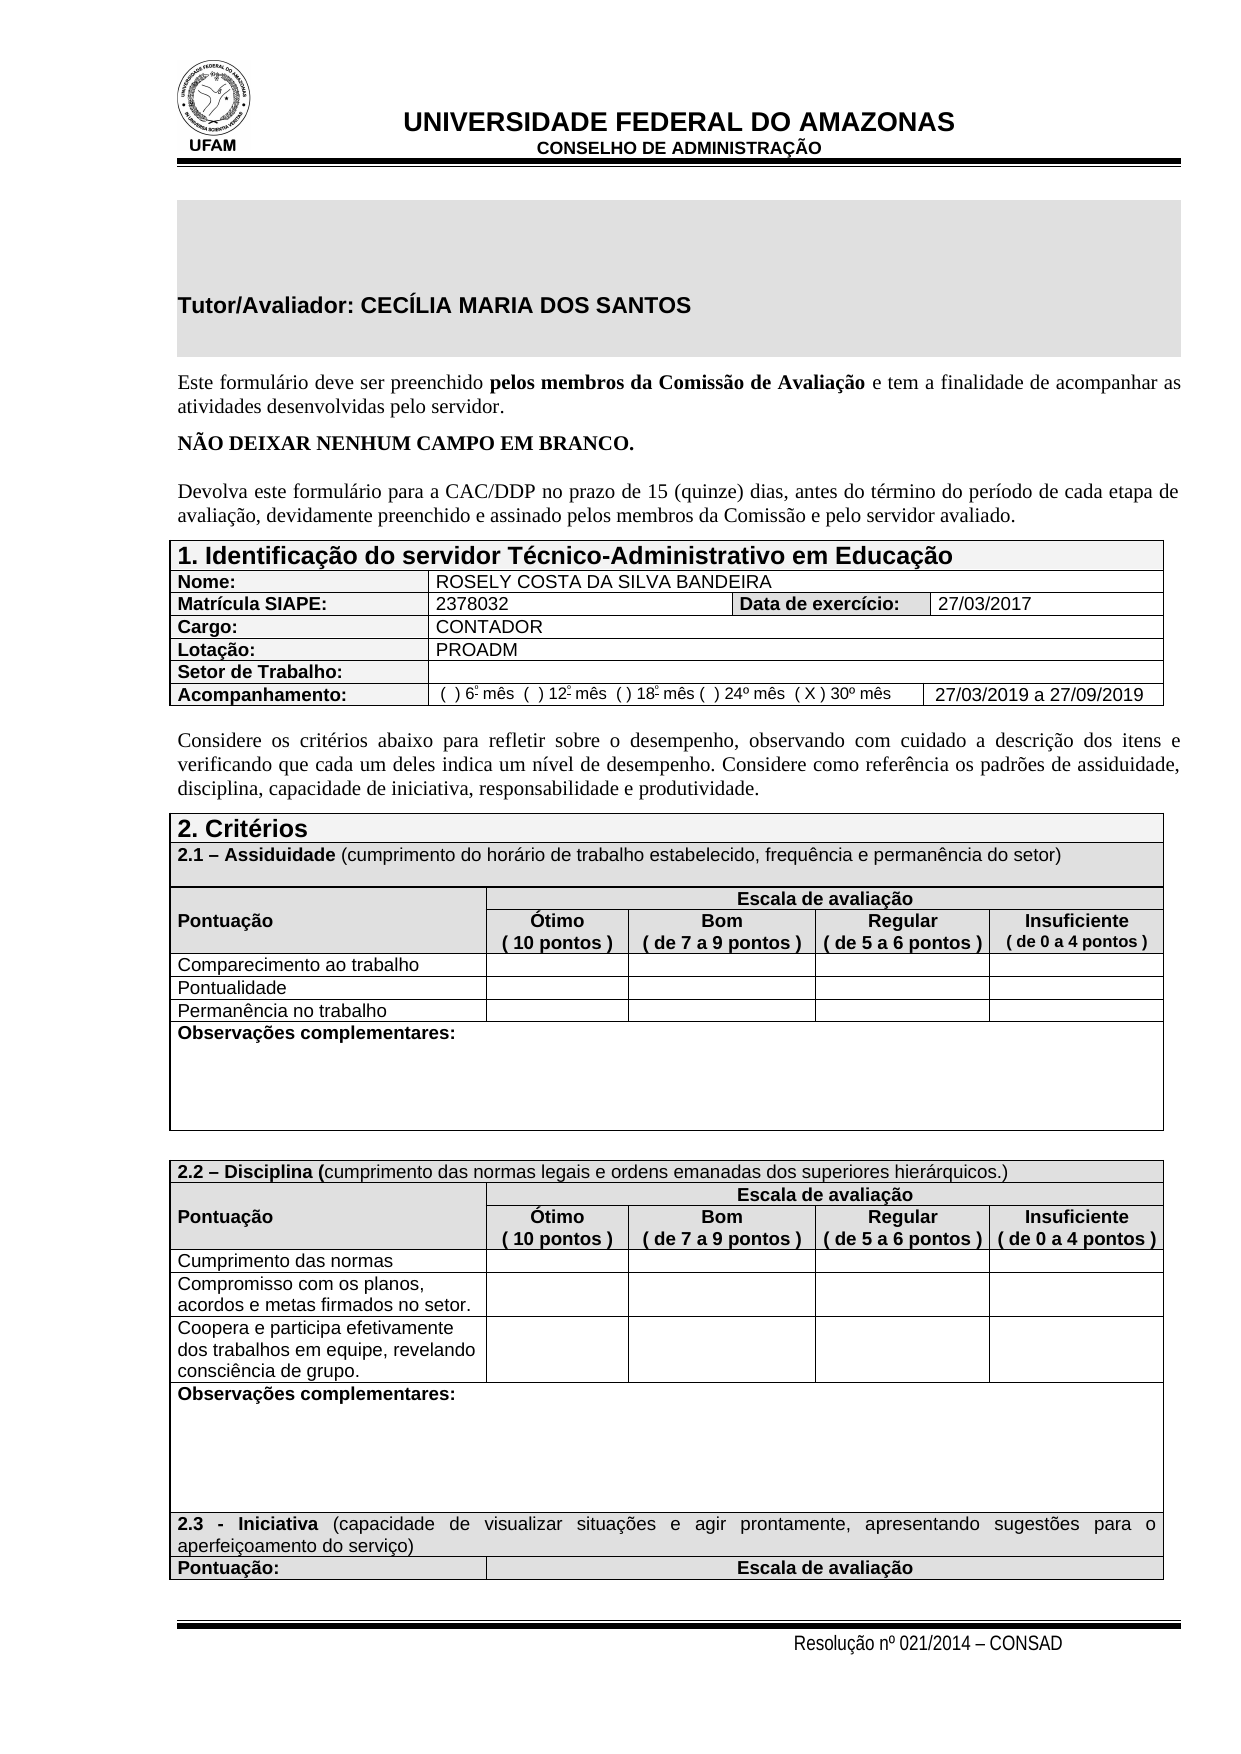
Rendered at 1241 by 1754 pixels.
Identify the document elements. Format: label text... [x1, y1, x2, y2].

table_cell [487, 1250, 628, 1272]
table_cell PROADM [429, 639, 1163, 660]
table_cell [487, 977, 628, 998]
table_cell [990, 1317, 1163, 1382]
table_cell [816, 1000, 989, 1021]
table_cell [816, 1317, 989, 1382]
table_cell Cargo: [171, 616, 428, 637]
table_cell Pontuação: [171, 1557, 486, 1579]
table_cell Acompanhamento: [171, 684, 428, 705]
table_cell Matrícula SIAPE: [171, 593, 428, 615]
table_cell [990, 1000, 1163, 1021]
table_cell [629, 954, 815, 976]
table_cell Lotação: [171, 639, 428, 660]
table_cell [990, 977, 1163, 998]
table_cell ROSELY COSTA DA SILVA BANDEIRA [429, 571, 1163, 592]
table_cell [816, 954, 989, 976]
table_cell [816, 1250, 989, 1272]
table_cell 27/03/2019 a 27/09/2019 [924, 684, 1163, 705]
table_cell Bom ( de 7 a 9 pontos ) [629, 1206, 815, 1249]
text Devolva este formulário para a CAC/DDP no prazo de 15 (quinze) dias, antes do término do período de cada etapa de avaliação, devidamente preenchido e assinado pelos membros da Comissão e pelo servidor avaliado. [177, 479, 1181, 527]
table_cell [629, 1250, 815, 1272]
table_cell Insuficiente ( de 0 a 4 pontos ) [990, 910, 1163, 953]
table_cell ( ) 6º mês ( ) 12º mês ( ) 18º mês ( ) 24º mês ( X ) 30º mês [429, 684, 923, 705]
table_header 1. Identificação do servidor Técnico-Administrativo em Educação [171, 541, 1163, 569]
table_cell Regular ( de 5 a 6 pontos ) [816, 910, 989, 953]
table_cell 2.1 – Assiduidade (cumprimento do horário de trabalho estabelecido, frequência e permanência do setor) [171, 843, 1163, 886]
table_cell Data de exercício: [733, 593, 930, 615]
table_cell [487, 1317, 628, 1382]
table_cell Escala de avaliação [487, 888, 1163, 909]
table_cell [487, 1000, 628, 1021]
table_cell [629, 1000, 815, 1021]
table_cell Escala de avaliação [487, 1557, 1163, 1579]
table_cell Nome: [171, 571, 428, 592]
table_cell Ótimo ( 10 pontos ) [487, 1206, 628, 1249]
table_cell [816, 977, 989, 998]
text Este formulário deve ser preenchido pelos membros da Comissão de Avaliação e tem a finalidade de acompanhar as atividades desenvolvidas pelo servidor. [177, 370, 1181, 418]
table_cell 2.3 - Iniciativa (capacidade de visualizar situações e agir prontamente, apresentando sugestões para o aperfeiçoamento do serviço) [171, 1513, 1163, 1556]
table_cell Comparecimento ao trabalho [171, 954, 486, 976]
text NÃO DEIXAR NENHUM CAMPO EM BRANCO. [177, 431, 1181, 455]
table_cell Pontualidade [171, 977, 486, 998]
table_cell [429, 661, 1163, 683]
picture [177, 60, 252, 151]
table_cell Pontuação [171, 888, 486, 953]
table_cell CONTADOR [429, 616, 1163, 637]
table_cell Coopera e participa efetivamente dos trabalhos em equipe, revelando consciência de grupo. [171, 1317, 486, 1382]
table_cell [990, 1250, 1163, 1272]
table_cell Bom ( de 7 a 9 pontos ) [629, 910, 815, 953]
table_cell Regular ( de 5 a 6 pontos ) [816, 1206, 989, 1249]
table_cell [816, 1273, 989, 1316]
text Tutor/Avaliador: CECÍLIA MARIA DOS SANTOS [177, 292, 1181, 319]
table_cell [629, 1273, 815, 1316]
text Considere os critérios abaixo para refletir sobre o desempenho, observando com cuidado a descrição dos itens e verificando que cada um deles indica um nível de desempenho. Considere como referência os padrões de assiduidade, disciplina, capacidade de iniciativa, responsabilidade e produtividade. [177, 728, 1181, 800]
table_cell [990, 1273, 1163, 1316]
table_cell Pontuação [171, 1183, 486, 1249]
table_header 2.2 – Disciplina (cumprimento das normas legais e ordens emanadas dos superiores hierárquicos.) [171, 1161, 1163, 1182]
table_cell Insuficiente ( de 0 a 4 pontos ) [990, 1206, 1163, 1249]
table_header 2. Critérios [171, 814, 1163, 842]
table_cell [990, 954, 1163, 976]
table_cell [487, 954, 628, 976]
table_cell [629, 1317, 815, 1382]
table_cell Cumprimento das normas [171, 1250, 486, 1272]
table_cell Escala de avaliação [487, 1183, 1163, 1205]
table_cell Observações complementares: [171, 1022, 1163, 1130]
table_cell 27/03/2017 [931, 593, 1163, 615]
table_cell [629, 977, 815, 998]
table_cell 2378032 [429, 593, 732, 615]
table_cell Observações complementares: [171, 1383, 1163, 1512]
table_cell [487, 1273, 628, 1316]
table_cell Compromisso com os planos, acordos e metas firmados no setor. [171, 1273, 486, 1316]
table_cell Ótimo ( 10 pontos ) [487, 910, 628, 953]
table_cell Permanência no trabalho [171, 1000, 486, 1021]
table_cell Setor de Trabalho: [171, 661, 428, 683]
